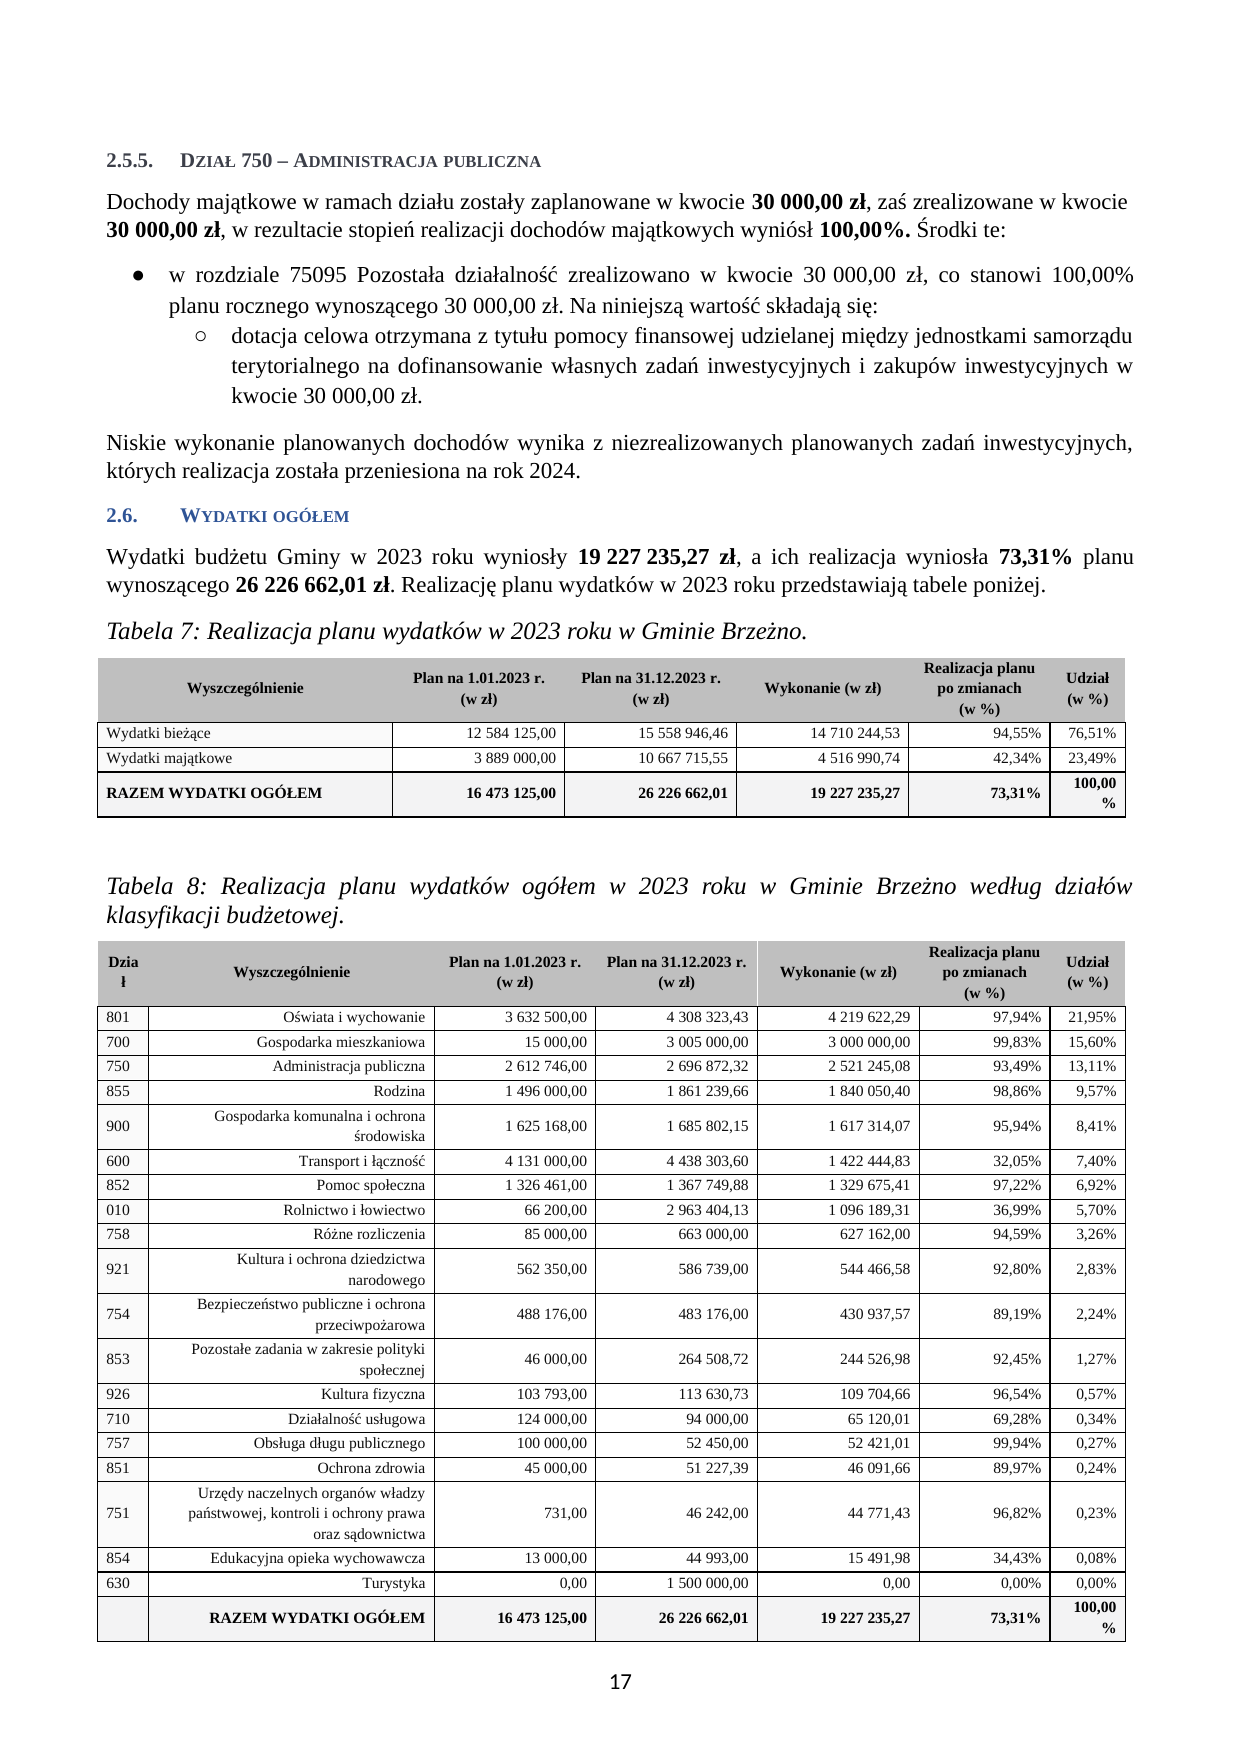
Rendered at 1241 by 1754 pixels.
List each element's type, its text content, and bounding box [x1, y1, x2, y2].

table_cell 51 227,39 [596, 1458, 757, 1481]
table_cell 16 473 125,00 [393, 773, 564, 816]
table_cell 0,00% [920, 1573, 1049, 1596]
table_header Wyszczególnienie [98, 658, 393, 722]
table_cell 94,59% [920, 1224, 1049, 1248]
table_cell Edukacyjna opieka wychowawcza [149, 1548, 434, 1571]
table_cell 630 [98, 1573, 148, 1596]
table_cell 0,00% [1051, 1573, 1125, 1596]
table_cell 97,94% [920, 1007, 1049, 1030]
table_cell 852 [98, 1175, 148, 1198]
table_cell Wydatki bieżące [98, 723, 392, 747]
table_cell 96,82% [920, 1482, 1049, 1547]
table_cell 23,49% [1051, 748, 1125, 771]
table_cell 19 227 235,27 [758, 1597, 919, 1641]
table_cell 3 889 000,00 [393, 748, 564, 771]
subtitle Dział 750 – Administracja publiczna [106, 148, 1134, 172]
table_cell 66 200,00 [435, 1200, 595, 1223]
text Niskie wykonanie planowanych dochodów wynika z niezrealizowanych planowanych zadań inwestycyjnych, których realizacja została przeniesiona na rok 2024. [106, 429, 1134, 484]
table_cell 562 350,00 [435, 1249, 595, 1293]
table_cell Administracja publiczna [149, 1056, 434, 1079]
table_cell 15,60% [1051, 1031, 1125, 1055]
table_cell 100 000,00 [435, 1433, 595, 1457]
table_cell 0,57% [1051, 1384, 1125, 1407]
table_cell 801 [98, 1007, 148, 1030]
table_cell 0,08% [1051, 1548, 1125, 1571]
table_cell 10 667 715,55 [565, 748, 736, 771]
table_cell 44 993,00 [596, 1548, 757, 1571]
table_cell 7,40% [1051, 1150, 1125, 1174]
table_cell 32,05% [920, 1150, 1049, 1174]
text Tabela 7: Realizacja planu wydatków w 2023 roku w Gminie Brzeżno. [106, 616, 1134, 645]
table_cell 1 326 461,00 [435, 1175, 595, 1198]
table_cell 3 005 000,00 [596, 1031, 757, 1055]
table_cell RAZEM WYDATKI OGÓŁEM [149, 1597, 434, 1641]
table_cell 3 632 500,00 [435, 1007, 595, 1030]
table_cell Wydatki majątkowe [98, 748, 392, 771]
table_header Udział (w %) [1050, 941, 1125, 1006]
table_cell 100,00% [1051, 773, 1125, 816]
table_cell 2 696 872,32 [596, 1056, 757, 1079]
table_cell 264 508,72 [596, 1339, 757, 1383]
table_cell 12 584 125,00 [393, 723, 564, 747]
table_cell 757 [98, 1433, 148, 1457]
table_cell 1 496 000,00 [435, 1081, 595, 1104]
table_cell Urzędy naczelnych organów władzy państwowej, kontroli i ochrony prawa oraz sądownictwa [149, 1482, 434, 1547]
table_cell 92,80% [920, 1249, 1049, 1293]
table_cell 98,86% [920, 1081, 1049, 1104]
table_cell 13,11% [1051, 1056, 1125, 1079]
text Wydatki budżetu Gminy w 2023 roku wyniosły 19 227 235,27 zł, a ich realizacja wyniosła 73,31% planu wynoszącego 26 226 662,01 zł. Realizację planu wydatków w 2023 roku przedstawiają tabele poniżej. [106, 543, 1134, 598]
table_cell 2 963 404,13 [596, 1200, 757, 1223]
table_cell 95,94% [920, 1105, 1049, 1149]
table_cell 113 630,73 [596, 1384, 757, 1407]
table_cell Oświata i wychowanie [149, 1007, 434, 1030]
table_cell 5,70% [1051, 1200, 1125, 1223]
table_cell 13 000,00 [435, 1548, 595, 1571]
table_cell Turystyka [149, 1573, 434, 1596]
table_cell 1,27% [1051, 1339, 1125, 1383]
table_cell Bezpieczeństwo publiczne i ochrona przeciwpożarowa [149, 1294, 434, 1338]
table_cell 663 000,00 [596, 1224, 757, 1248]
table_cell 758 [98, 1224, 148, 1248]
table_cell 46 000,00 [435, 1339, 595, 1383]
table_cell 010 [98, 1200, 148, 1223]
table_cell 76,51% [1051, 723, 1125, 747]
table_cell 46 091,66 [758, 1458, 919, 1481]
table_cell 52 421,01 [758, 1433, 919, 1457]
table_cell 85 000,00 [435, 1224, 595, 1248]
table_cell 99,94% [920, 1433, 1049, 1457]
table_cell 0,24% [1051, 1458, 1125, 1481]
table_cell 855 [98, 1081, 148, 1104]
table_cell 0,00 [435, 1573, 595, 1596]
table_header Wykonanie (w zł) [737, 658, 909, 722]
table_cell 109 704,66 [758, 1384, 919, 1407]
table_cell 1 861 239,66 [596, 1081, 757, 1104]
table_cell 0,27% [1051, 1433, 1125, 1457]
table_cell 3,26% [1051, 1224, 1125, 1248]
table_cell 430 937,57 [758, 1294, 919, 1338]
table_cell Gospodarka komunalna i ochrona środowiska [149, 1105, 434, 1149]
table_cell 73,31% [909, 773, 1049, 816]
table_cell 900 [98, 1105, 148, 1149]
table_cell 19 227 235,27 [737, 773, 908, 816]
table_cell 488 176,00 [435, 1294, 595, 1338]
table_cell 1 625 168,00 [435, 1105, 595, 1149]
table_cell RAZEM WYDATKI OGÓŁEM [98, 773, 392, 816]
table_cell Transport i łączność [149, 1150, 434, 1174]
table_header Plan na 1.01.2023 r. (w zł) [434, 941, 596, 1006]
table_cell 4 131 000,00 [435, 1150, 595, 1174]
table_cell 0,00 [758, 1573, 919, 1596]
table_cell 710 [98, 1409, 148, 1432]
table_cell 926 [98, 1384, 148, 1407]
text Dochody majątkowe w ramach działu zostały zaplanowane w kwocie 30 000,00 zł, zaś zrealizowane w kwocie 30 000,00 zł, w rezultacie stopień realizacji dochodów majątkowych wyniósł 100,00%. Środki te: [106, 188, 1134, 243]
table_header Wyszczególnienie [149, 941, 434, 1006]
table_cell 26 226 662,01 [565, 773, 736, 816]
table_cell Ochrona zdrowia [149, 1458, 434, 1481]
table_header Realizacja planu po zmianach (w %) [909, 658, 1050, 722]
table_cell 586 739,00 [596, 1249, 757, 1293]
table_cell 89,19% [920, 1294, 1049, 1338]
table_cell 483 176,00 [596, 1294, 757, 1338]
table_cell 97,22% [920, 1175, 1049, 1198]
table_cell 46 242,00 [596, 1482, 757, 1547]
table_cell Kultura i ochrona dziedzictwa narodowego [149, 1249, 434, 1293]
table_header Wykonanie (w zł) [758, 941, 919, 1006]
table_cell 4 219 622,29 [758, 1007, 919, 1030]
table_cell 1 096 189,31 [758, 1200, 919, 1223]
table_cell 1 367 749,88 [596, 1175, 757, 1198]
table_cell 750 [98, 1056, 148, 1079]
table_cell 44 771,43 [758, 1482, 919, 1547]
table_cell 93,49% [920, 1056, 1049, 1079]
table_cell 94 000,00 [596, 1409, 757, 1432]
table_cell Obsługa długu publicznego [149, 1433, 434, 1457]
table_cell Rolnictwo i łowiectwo [149, 1200, 434, 1223]
table_cell 2 521 245,08 [758, 1056, 919, 1079]
subtitle Wydatki ogółem [106, 503, 1134, 527]
table_header Realizacja planu po zmianach (w %) [919, 941, 1050, 1006]
table_cell 851 [98, 1458, 148, 1481]
table_cell 36,99% [920, 1200, 1049, 1223]
table_cell 15 558 946,46 [565, 723, 736, 747]
table_cell 1 685 802,15 [596, 1105, 757, 1149]
table_cell 731,00 [435, 1482, 595, 1547]
table_header Udział (w %) [1050, 658, 1125, 722]
list dotacja celowa otrzymana z tytułu pomocy finansowej udzielanej między jednostkami samorządu terytorialnego na dofinansowanie własnych zadań inwestycyjnych i zakupów inwestycyjnych w kwocie 30 000,00 zł. [194, 322, 1134, 409]
table_cell 8,41% [1051, 1105, 1125, 1149]
table_cell 4 516 990,74 [737, 748, 908, 771]
table_cell 16 473 125,00 [435, 1597, 595, 1641]
table_cell 700 [98, 1031, 148, 1055]
table_cell Pomoc społeczna [149, 1175, 434, 1198]
table_cell 94,55% [909, 723, 1049, 747]
table_cell Kultura fizyczna [149, 1384, 434, 1407]
table_header Plan na 31.12.2023 r. (w zł) [596, 941, 757, 1006]
table_cell 853 [98, 1339, 148, 1383]
table_cell 1 840 050,40 [758, 1081, 919, 1104]
table_cell 42,34% [909, 748, 1049, 771]
table_cell Gospodarka mieszkaniowa [149, 1031, 434, 1055]
table_cell 751 [98, 1482, 148, 1547]
table_cell Rodzina [149, 1081, 434, 1104]
table_header Plan na 1.01.2023 r. (w zł) [393, 658, 565, 722]
list w rozdziale 75095 Pozostała działalność zrealizowano w kwocie 30 000,00 zł, co stanowi 100,00% planu rocznego wynoszącego 30 000,00 zł. Na niniejszą wartość składają się: [131, 261, 1134, 318]
table_cell [98, 1597, 148, 1641]
table_cell 45 000,00 [435, 1458, 595, 1481]
table_cell 92,45% [920, 1339, 1049, 1383]
table_cell 0,34% [1051, 1409, 1125, 1432]
table_cell 544 466,58 [758, 1249, 919, 1293]
table_cell 754 [98, 1294, 148, 1338]
table_cell 2,24% [1051, 1294, 1125, 1338]
table_cell 15 491,98 [758, 1548, 919, 1571]
table_cell 99,83% [920, 1031, 1049, 1055]
table_cell 34,43% [920, 1548, 1049, 1571]
table_cell 89,97% [920, 1458, 1049, 1481]
table_cell 854 [98, 1548, 148, 1571]
table_cell 2,83% [1051, 1249, 1125, 1293]
table_cell 1 329 675,41 [758, 1175, 919, 1198]
table_cell 14 710 244,53 [737, 723, 908, 747]
table_cell 3 000 000,00 [758, 1031, 919, 1055]
table_cell 21,95% [1051, 1007, 1125, 1030]
table_cell 26 226 662,01 [596, 1597, 757, 1641]
table_cell Różne rozliczenia [149, 1224, 434, 1248]
table_cell 65 120,01 [758, 1409, 919, 1432]
table_cell 6,92% [1051, 1175, 1125, 1198]
table_cell 600 [98, 1150, 148, 1174]
table_header Plan na 31.12.2023 r. (w zł) [565, 658, 737, 722]
table_cell 627 162,00 [758, 1224, 919, 1248]
table_cell 9,57% [1051, 1081, 1125, 1104]
table_cell 244 526,98 [758, 1339, 919, 1383]
table_cell 124 000,00 [435, 1409, 595, 1432]
table_cell Pozostałe zadania w zakresie polityki społecznej [149, 1339, 434, 1383]
table_cell 1 617 314,07 [758, 1105, 919, 1149]
table_cell 2 612 746,00 [435, 1056, 595, 1079]
table_cell 1 500 000,00 [596, 1573, 757, 1596]
table_cell 103 793,00 [435, 1384, 595, 1407]
table_cell 69,28% [920, 1409, 1049, 1432]
table_cell 0,23% [1051, 1482, 1125, 1547]
table_cell 73,31% [920, 1597, 1049, 1641]
table_cell 100,00% [1051, 1597, 1125, 1641]
table_cell 15 000,00 [435, 1031, 595, 1055]
table_cell 921 [98, 1249, 148, 1293]
table_cell 96,54% [920, 1384, 1049, 1407]
table_cell Działalność usługowa [149, 1409, 434, 1432]
table_cell 1 422 444,83 [758, 1150, 919, 1174]
table_cell 4 438 303,60 [596, 1150, 757, 1174]
table_header Dział [98, 941, 149, 1006]
table_cell 52 450,00 [596, 1433, 757, 1457]
text Tabela 8: Realizacja planu wydatków ogółem w 2023 roku w Gminie Brzeżno według działów klasyfikacji budżetowej. [106, 871, 1134, 929]
table_cell 4 308 323,43 [596, 1007, 757, 1030]
